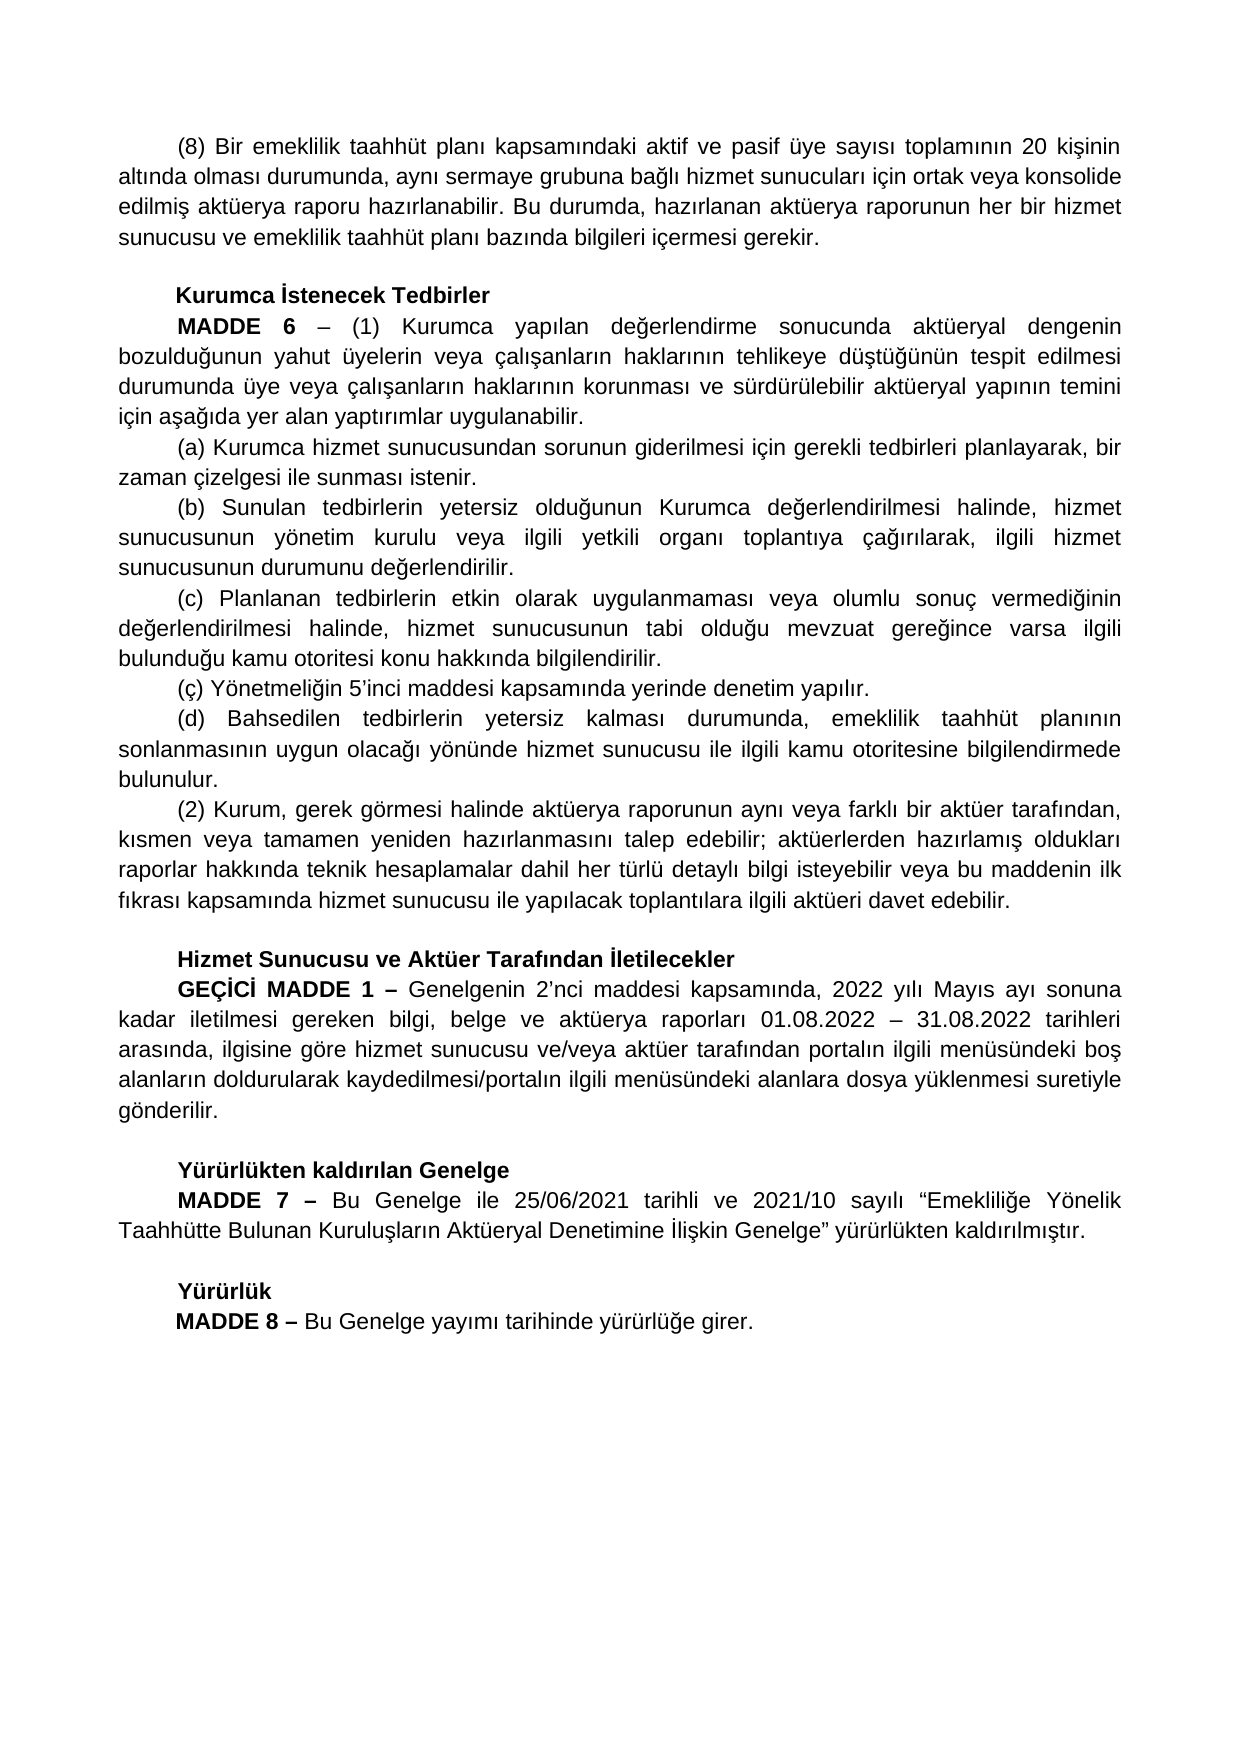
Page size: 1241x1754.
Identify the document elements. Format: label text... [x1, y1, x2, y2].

text Hizmet Sunucusu ve Aktüer Tarafından İletilecekler [118, 946, 1122, 972]
text MADDE 7 – Bu Genelge ile 25/06/2021 tarihli ve 2021/10 sayılı “Emekliliğe Yönelik Taahhütte Bulunan Kuruluşların Aktüeryal Denetimine İlişkin Genelge” yürürlükten kaldırılmıştır. [118, 1187, 1122, 1244]
text GEÇİCİ MADDE 1 – Genelgenin 2’nci maddesi kapsamında, 2022 yılı Mayıs ayı sonuna kadar iletilmesi gereken bilgi, belge ve aktüerya raporları 01.08.2022 – 31.08.2022 tarihleri arasında, ilgisine göre hizmet sunucusu ve/veya aktüer tarafından portalın ilgili menüsündeki boş alanların doldurularak kaydedilmesi/portalın ilgili menüsündeki alanlara dosya yüklenmesi suretiyle gönderilir. [118, 976, 1122, 1123]
text Yürürlük [118, 1278, 1122, 1304]
text (c) Planlanan tedbirlerin etkin olarak uygulanmaması veya olumlu sonuç vermediğinin değerlendirilmesi halinde, hizmet sunucusunun tabi olduğu mevzuat gereğince varsa ilgili bulunduğu kamu otoritesi konu hakkında bilgilendirilir. [118, 584, 1122, 671]
text MADDE 6 – (1) Kurumca yapılan değerlendirme sonucunda aktüeryal dengenin bozulduğunun yahut üyelerin veya çalışanların haklarının tehlikeye düştüğünün tespit edilmesi durumunda üye veya çalışanların haklarının korunması ve sürdürülebilir aktüeryal yapının temini için aşağıda yer alan yaptırımlar uygulanabilir. [118, 313, 1122, 430]
text MADDE 8 – Bu Genelge yayımı tarihinde yürürlüğe girer. [118, 1308, 1122, 1334]
text (ç) Yönetmeliğin 5’inci maddesi kapsamında yerinde denetim yapılır. [118, 675, 1122, 702]
text (b) Sunulan tedbirlerin yetersiz olduğunun Kurumca değerlendirilmesi halinde, hizmet sunucusunun yönetim kurulu veya ilgili yetkili organı toplantıya çağırılarak, ilgili hizmet sunucusunun durumunu değerlendirilir. [118, 494, 1122, 581]
text (8) Bir emeklilik taahhüt planı kapsamındaki aktif ve pasif üye sayısı toplamının 20 kişinin altında olması durumunda, aynı sermaye grubuna bağlı hizmet sunucuları için ortak veya konsolide edilmiş aktüerya raporu hazırlanabilir. Bu durumda, hazırlanan aktüerya raporunun her bir hizmet sunucusu ve emeklilik taahhüt planı bazında bilgileri içermesi gerekir. [118, 133, 1122, 250]
text (d) Bahsedilen tedbirlerin yetersiz kalması durumunda, emeklilik taahhüt planının sonlanmasının uygun olacağı yönünde hizmet sunucusu ile ilgili kamu otoritesine bilgilendirmede bulunulur. [118, 705, 1122, 792]
text (2) Kurum, gerek görmesi halinde aktüerya raporunun aynı veya farklı bir aktüer tarafından, kısmen veya tamamen yeniden hazırlanmasını talep edebilir; aktüerlerden hazırlamış oldukları raporlar hakkında teknik hesaplamalar dahil her türlü detaylı bilgi isteyebilir veya bu maddenin ilk fıkrası kapsamında hizmet sunucusu ile yapılacak toplantılara ilgili aktüeri davet edebilir. [118, 796, 1122, 913]
text (a) Kurumca hizmet sunucusundan sorunun giderilmesi için gerekli tedbirleri planlayarak, bir zaman çizelgesi ile sunması istenir. [118, 433, 1122, 490]
text Kurumca İstenecek Tedbirler [118, 282, 1122, 309]
text Yürürlükten kaldırılan Genelge [118, 1157, 1122, 1183]
